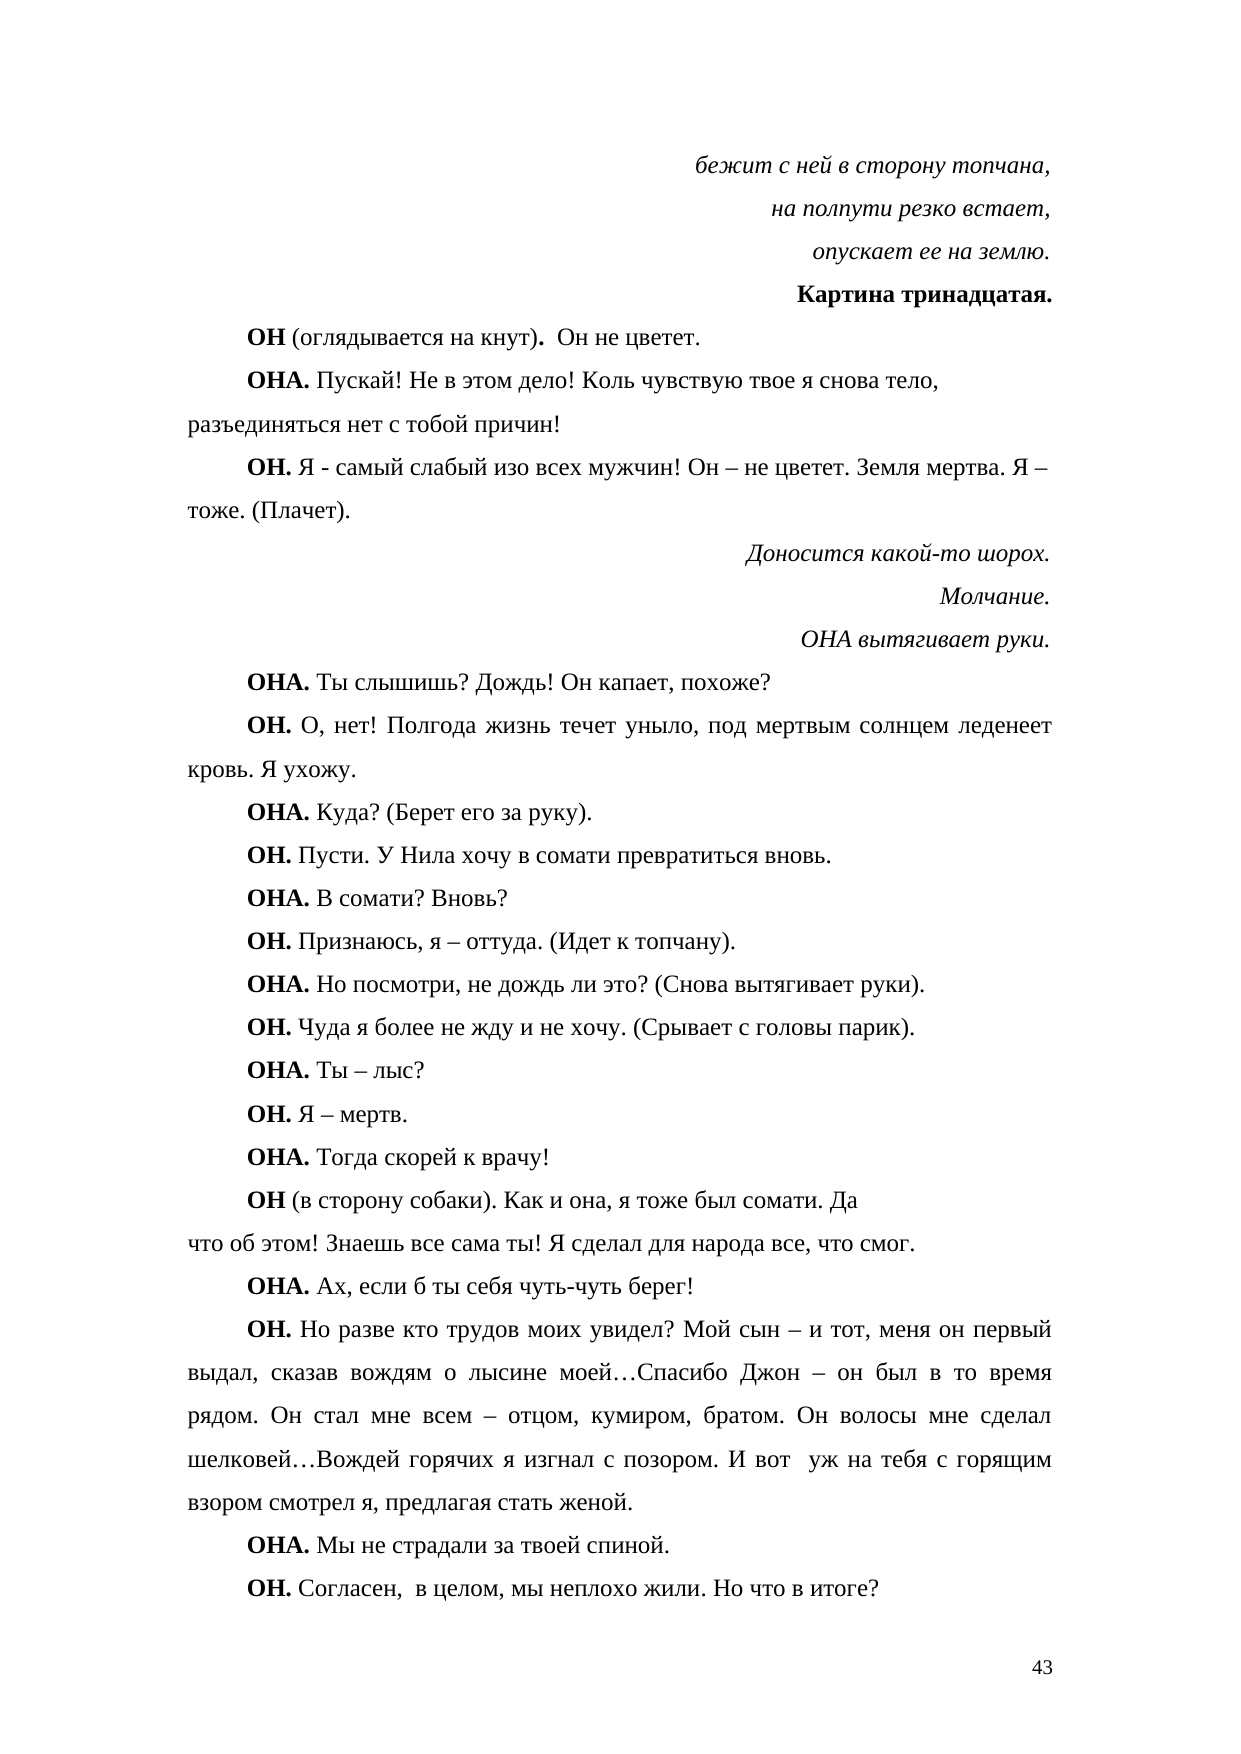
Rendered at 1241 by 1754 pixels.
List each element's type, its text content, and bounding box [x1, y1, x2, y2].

text ОНА. Мы не страдали за твоей спиной. [187, 1530, 1053, 1559]
text ОНА. Ты слышишь? Дождь! Он капает, похоже? [187, 667, 1053, 696]
text ОНА вытягивает руки. [187, 624, 1053, 653]
text опускает ее на землю. [187, 236, 1053, 265]
text Доносится какой-то шорох. [187, 538, 1053, 567]
text ОН (в сторону собаки). Как и она, я тоже был сомати. Да [187, 1185, 1053, 1214]
text ОНА. Куда? (Берет его за руку). [187, 797, 1053, 826]
text ОНА. Тогда скорей к врачу! [187, 1142, 1053, 1171]
text ОН. О, нет! Полгода жизнь течет уныло, под мертвым солнцем леденеет кровь. Я ухожу. [187, 711, 1053, 782]
text ОН. Чуда я более не жду и не хочу. (Срывает с головы парик). [187, 1012, 1053, 1041]
text Картина тринадцатая. [187, 279, 1053, 308]
text ОНА. Пускай! Не в этом дело! Коль чувствую твое я снова тело, разъединяться нет с тобой причин! [187, 366, 1053, 437]
text ОН. Я – мертв. [187, 1099, 1053, 1127]
text что об этом! Знаешь все сама ты! Я сделал для народа все, что смог. [187, 1228, 1053, 1257]
text ОН. Признаюсь, я – оттуда. (Идет к топчану). [187, 926, 1053, 955]
text ОНА. В сомати? Вновь? [187, 883, 1053, 912]
text ОН. Согласен, в целом, мы неплохо жили. Но что в итоге? [187, 1573, 1053, 1602]
text Молчание. [187, 581, 1053, 610]
text ОНА. Ах, если б ты себя чуть-чуть берег! [187, 1271, 1053, 1300]
text ОН (оглядывается на кнут). Он не цветет. [187, 322, 1053, 351]
text ОН. Пусти. У Нила хочу в сомати превратиться вновь. [187, 840, 1053, 869]
text бежит с ней в сторону топчана, [187, 150, 1053, 179]
text ОНА. Ты – лыс? [187, 1056, 1053, 1084]
text ОНА. Но посмотри, не дождь ли это? (Снова вытягивает руки). [187, 969, 1053, 998]
text на полпути резко встает, [187, 193, 1053, 222]
text ОН. Я - самый слабый изо всех мужчин! Он – не цветет. Земля мертва. Я – тоже. (Плачет). [187, 452, 1053, 524]
text ОН. Но разве кто трудов моих увидел? Мой сын – и тот, меня он первый выдал, сказав вождям о лысине моей…Спасибо Джон – он был в то время рядом. Он стал мне всем – отцом, кумиром, братом. Он волосы мне сделал шелковей…Вождей горячих я изгнал с позором. И вот уж на тебя с горящим взором смотрел я, предлагая стать женой. [187, 1314, 1053, 1516]
